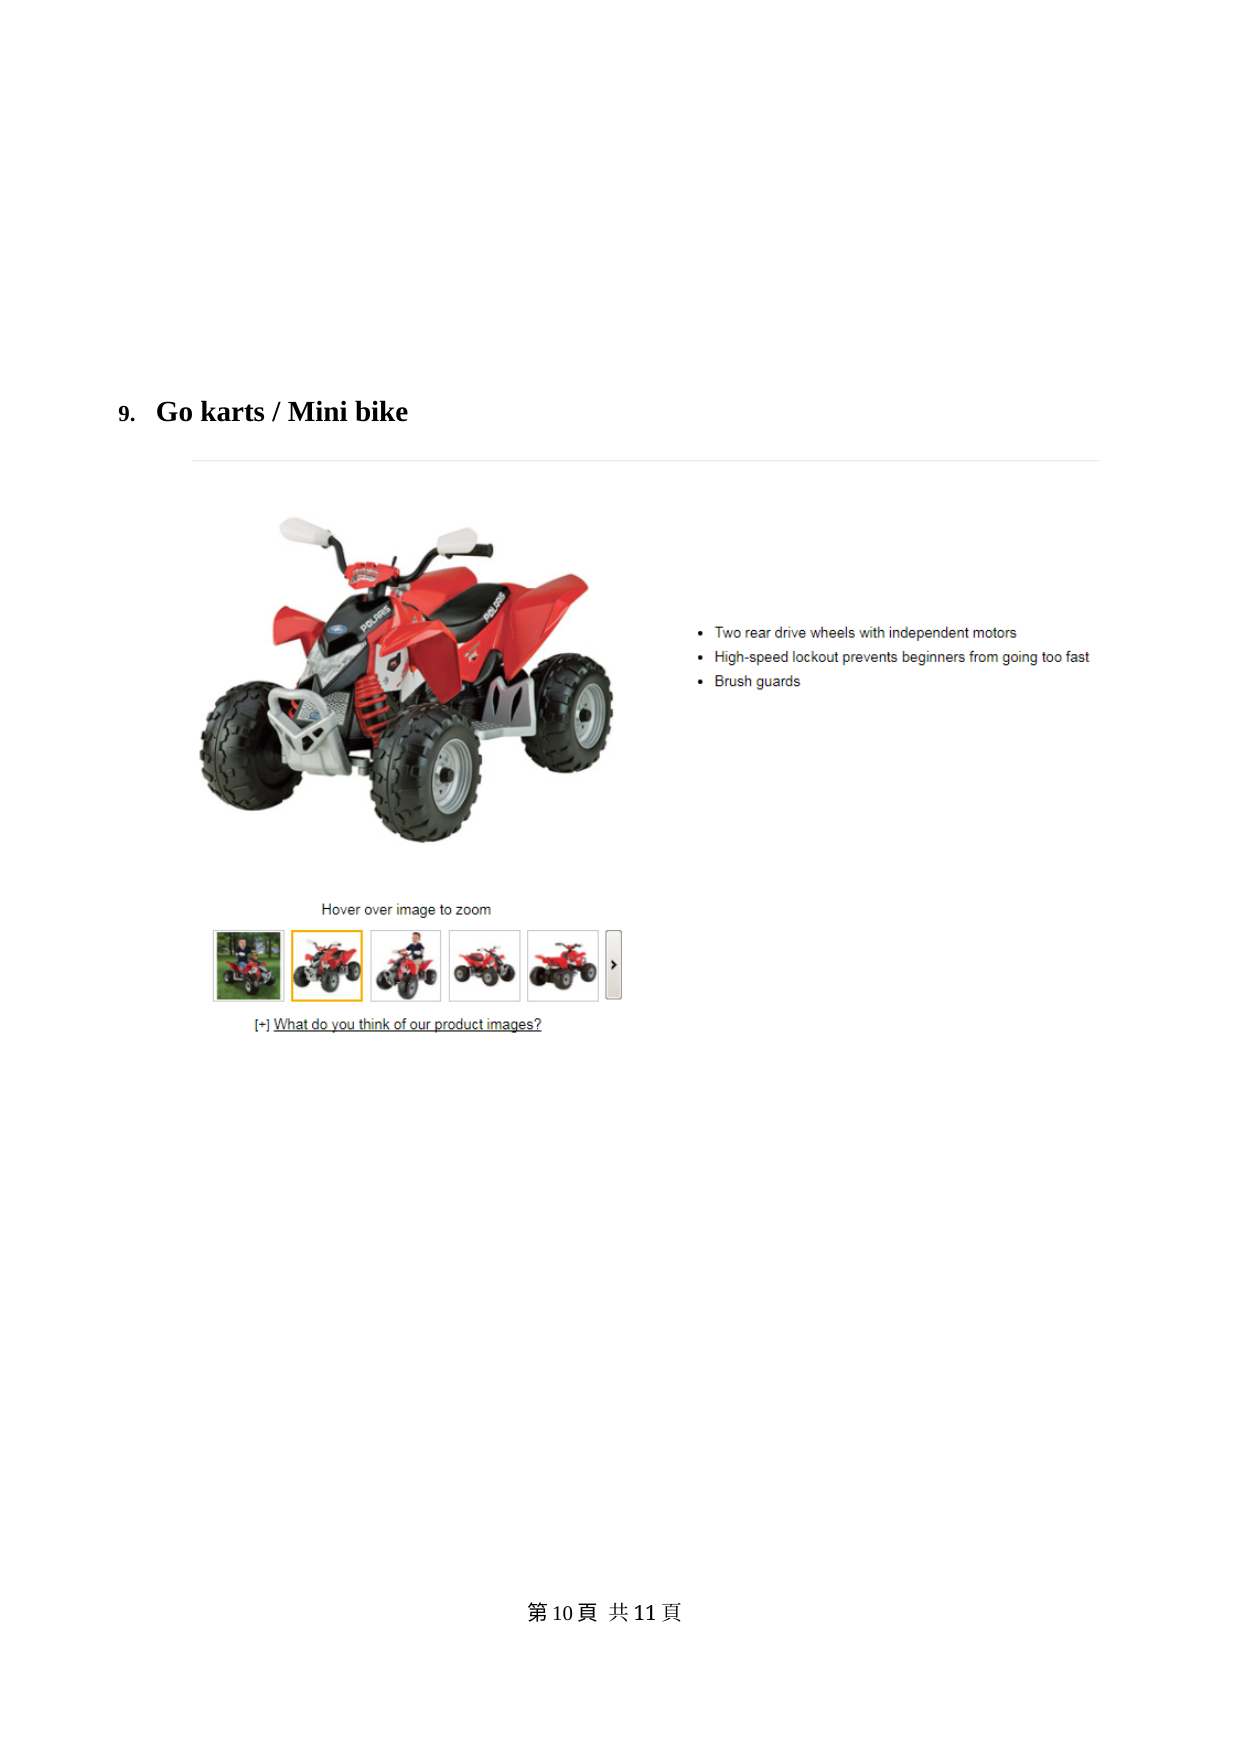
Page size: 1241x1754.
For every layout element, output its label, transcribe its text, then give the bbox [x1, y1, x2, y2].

list Go karts / Mini bike [118, 393, 1090, 430]
picture [118, 459, 1100, 1047]
